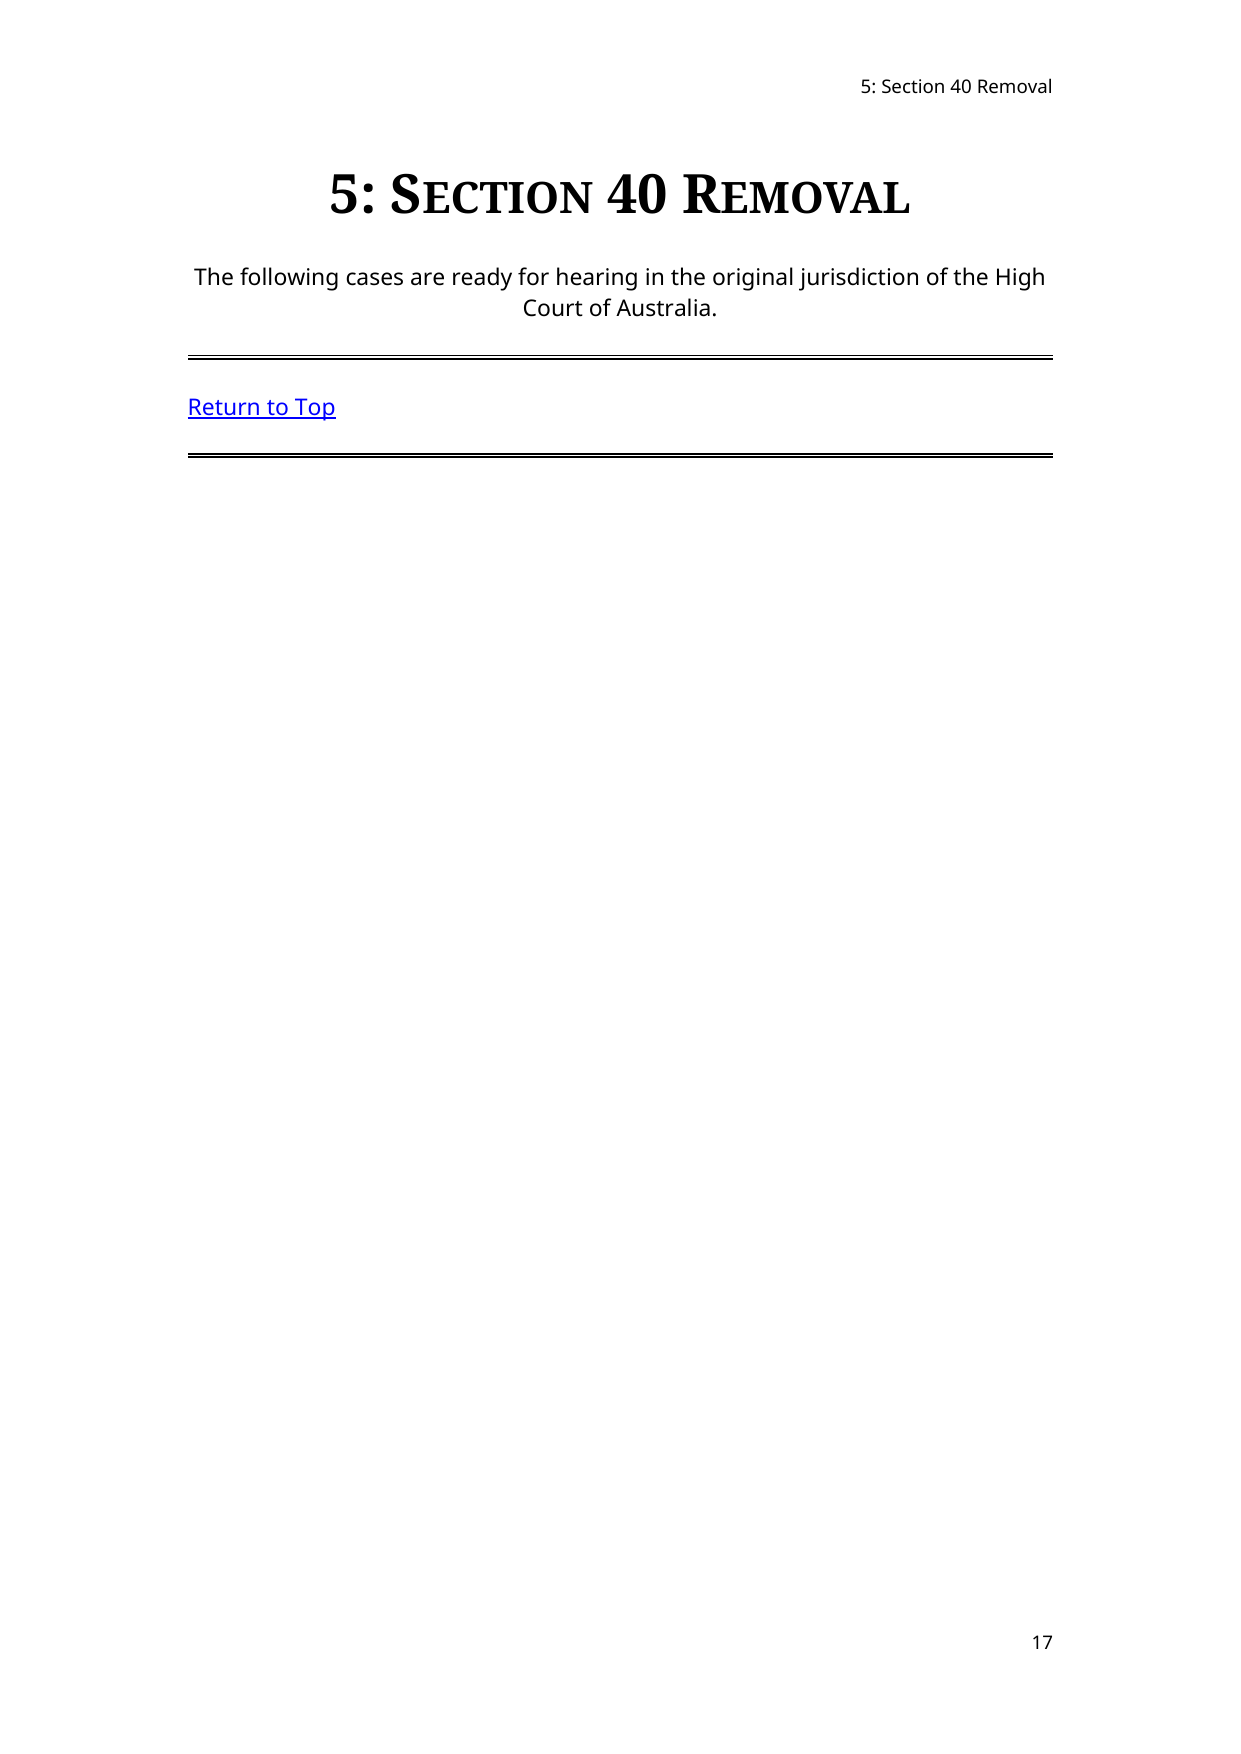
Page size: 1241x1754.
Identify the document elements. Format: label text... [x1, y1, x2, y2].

text Return to Top [187, 391, 1053, 422]
subtitle 5: Section 40 Removal [187, 156, 1053, 230]
title The following cases are ready for hearing in the original jurisdiction of the High Court of Australia. [187, 261, 1053, 323]
